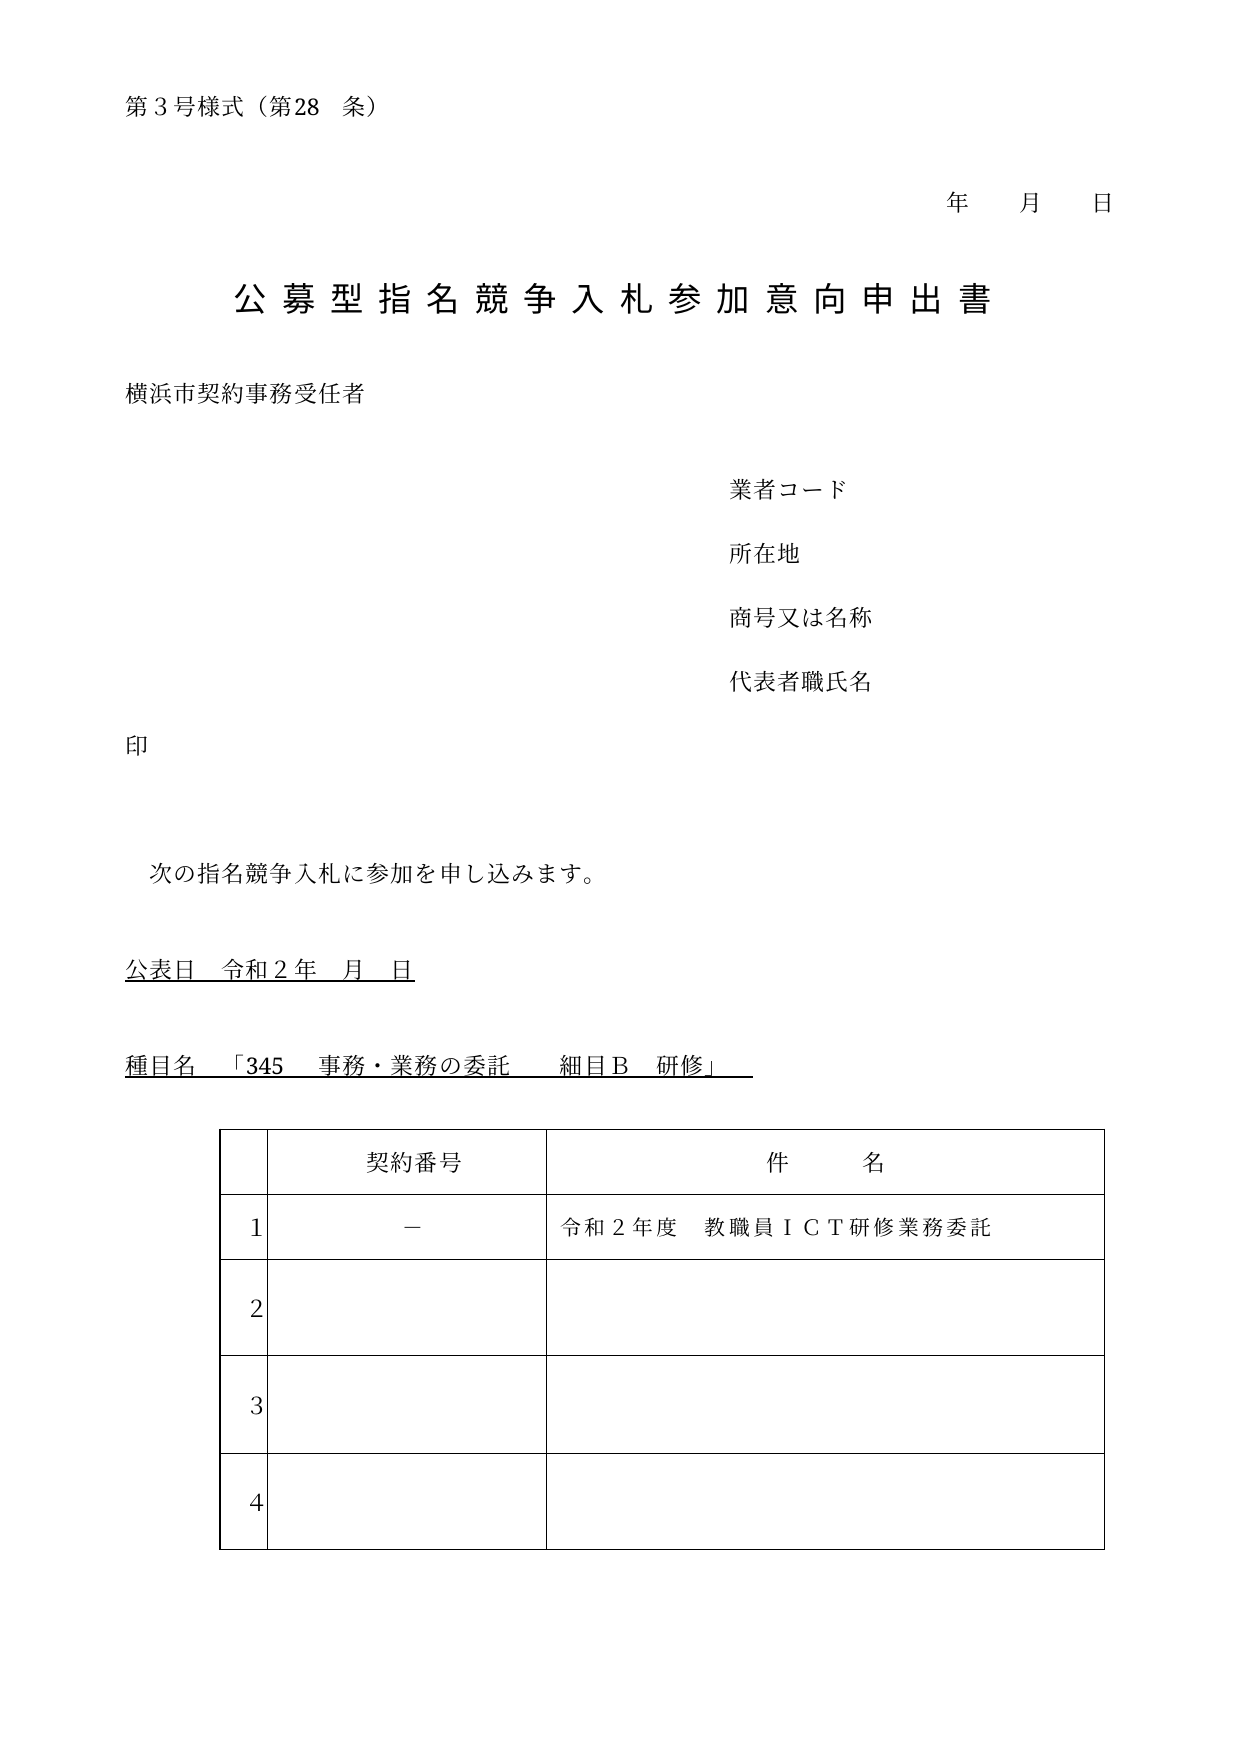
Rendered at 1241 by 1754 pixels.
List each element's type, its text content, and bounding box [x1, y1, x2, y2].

text 種目名 「345 事務・業務の委託 細目Ｂ 研修」 [125, 1032, 1116, 1096]
table_cell [268, 1356, 546, 1452]
table_cell ２ [221, 1260, 267, 1355]
table_cell ４ [221, 1454, 267, 1549]
text 公表日 令和２年 月 日 [125, 937, 1116, 1001]
text 業者コード [125, 457, 1116, 521]
table_cell [547, 1356, 1104, 1452]
text 横浜市契約事務受任者 [125, 361, 1116, 425]
table_cell － [268, 1195, 546, 1258]
table_header [221, 1130, 267, 1193]
text 次の指名競争入札に参加を申し込みます。 [125, 841, 1116, 904]
text 代表者職氏名 印 [125, 649, 1116, 777]
text 年 月 日 [125, 169, 1116, 233]
text 公募型指名競争入札参加意向申出書 [125, 265, 1116, 329]
table_cell [268, 1454, 546, 1549]
table_cell [547, 1454, 1104, 1549]
table_cell [547, 1260, 1104, 1355]
table_cell ３ [221, 1356, 267, 1452]
table_cell 令和２年度 教職員ＩＣＴ研修業務委託 [547, 1195, 1104, 1258]
text 第３号様式（第28条） [125, 73, 1116, 137]
text 所在地 [125, 521, 1116, 585]
table_cell １ [221, 1195, 267, 1258]
table_header 契約番号 [268, 1130, 546, 1193]
table_cell [268, 1260, 546, 1355]
table_header 件 名 [547, 1130, 1104, 1193]
text 商号又は名称 [125, 585, 1116, 649]
